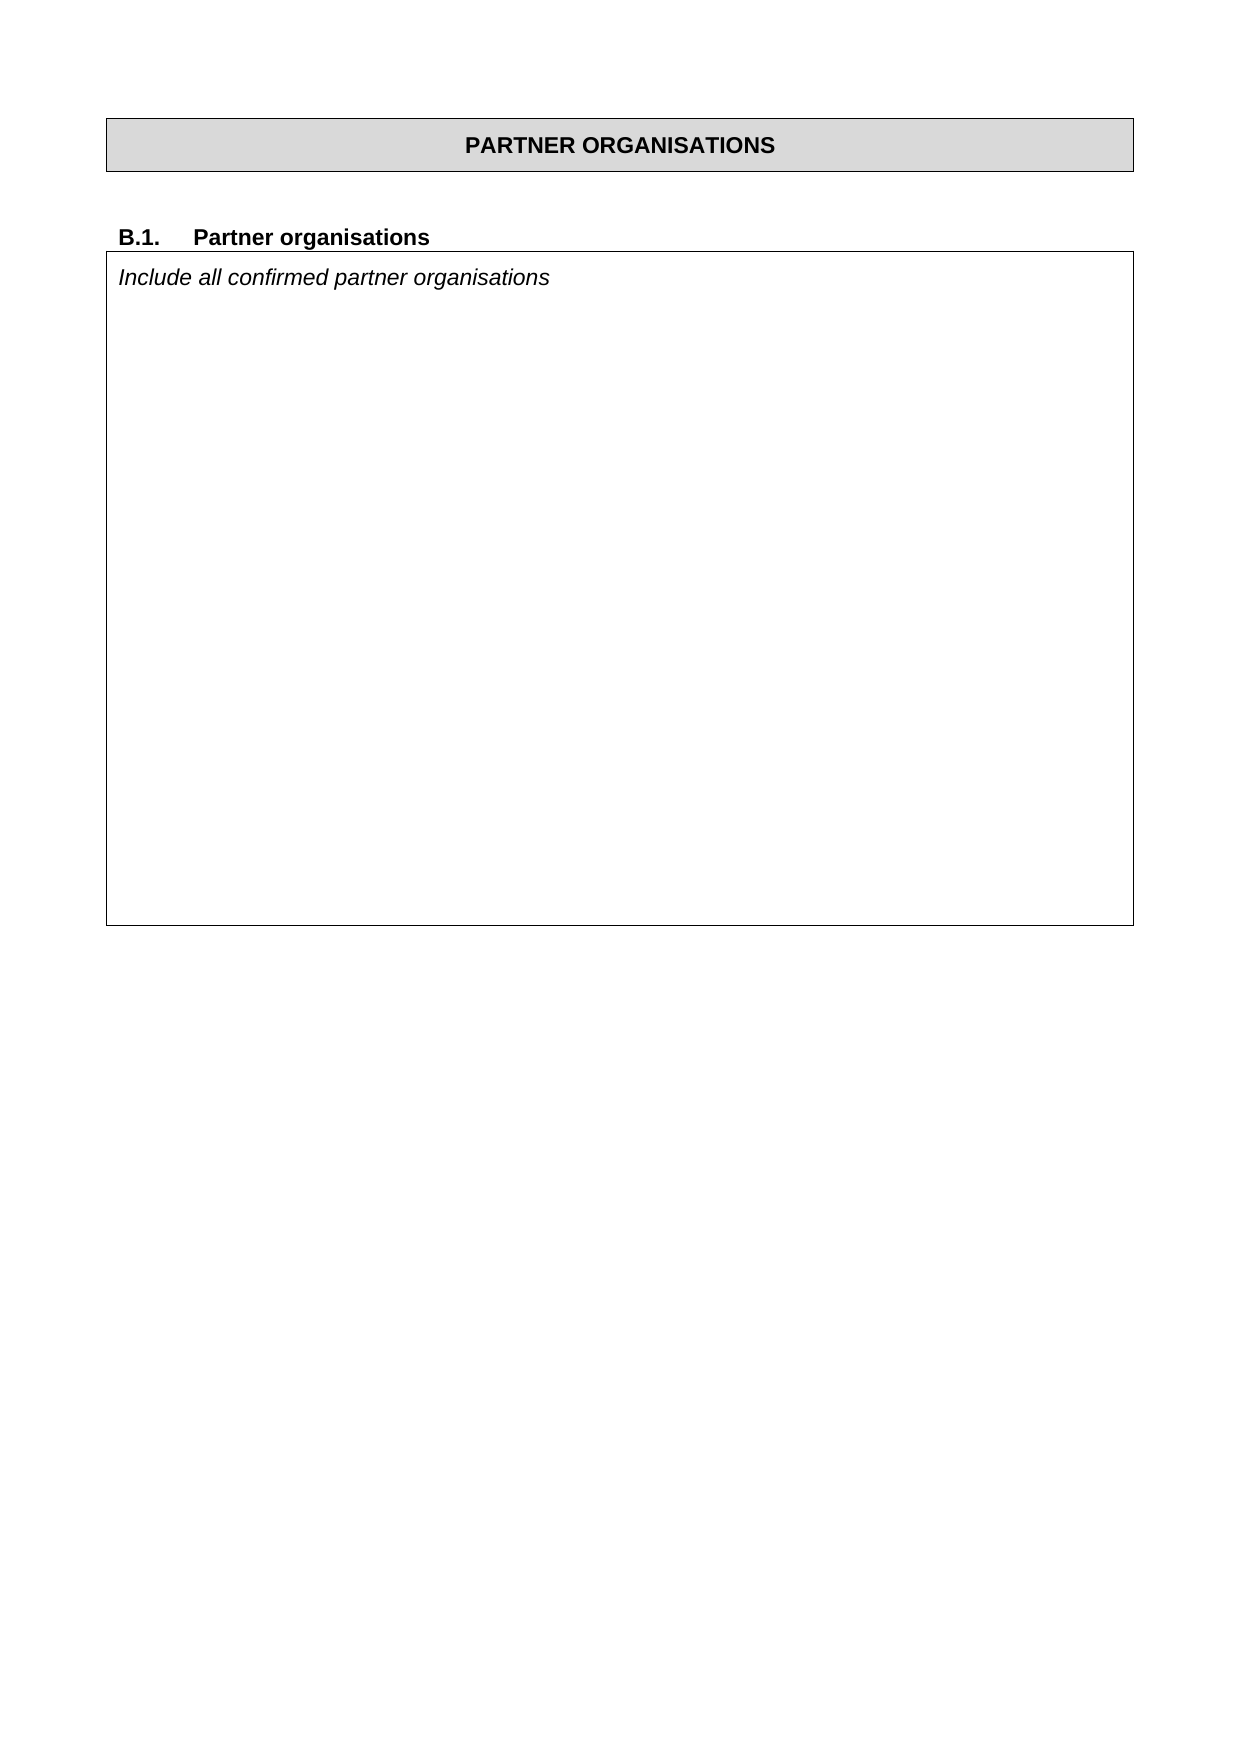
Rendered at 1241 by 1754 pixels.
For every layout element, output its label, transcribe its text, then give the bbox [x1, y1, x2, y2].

table_header PARTNER ORGANISATIONS [107, 119, 1133, 171]
table_header Include all confirmed partner organisations [107, 252, 1133, 925]
text B.1. Partner organisations [118, 224, 1122, 251]
